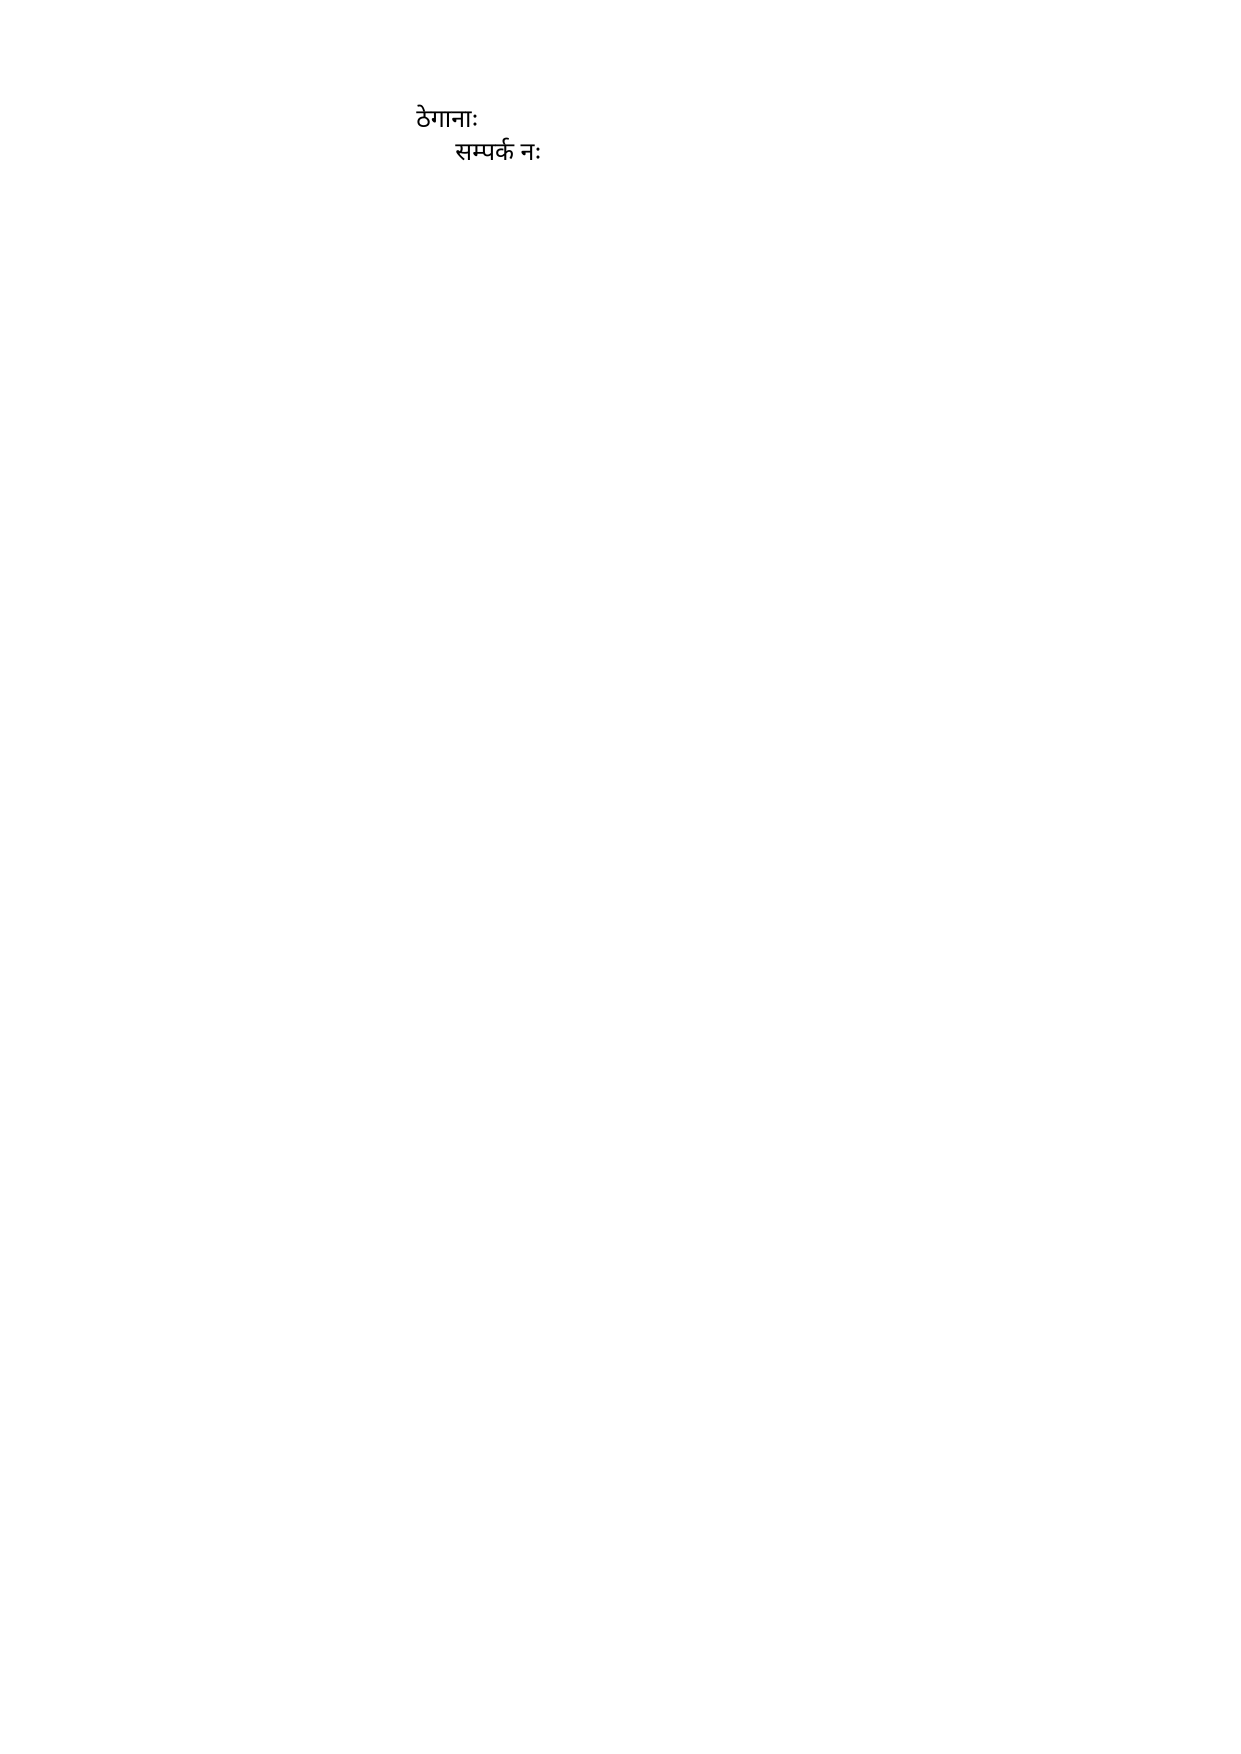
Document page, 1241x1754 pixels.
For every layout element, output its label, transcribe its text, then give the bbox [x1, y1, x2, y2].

text ठेगानाः [150, 105, 1144, 138]
text सम्पर्क नः [150, 138, 1144, 170]
